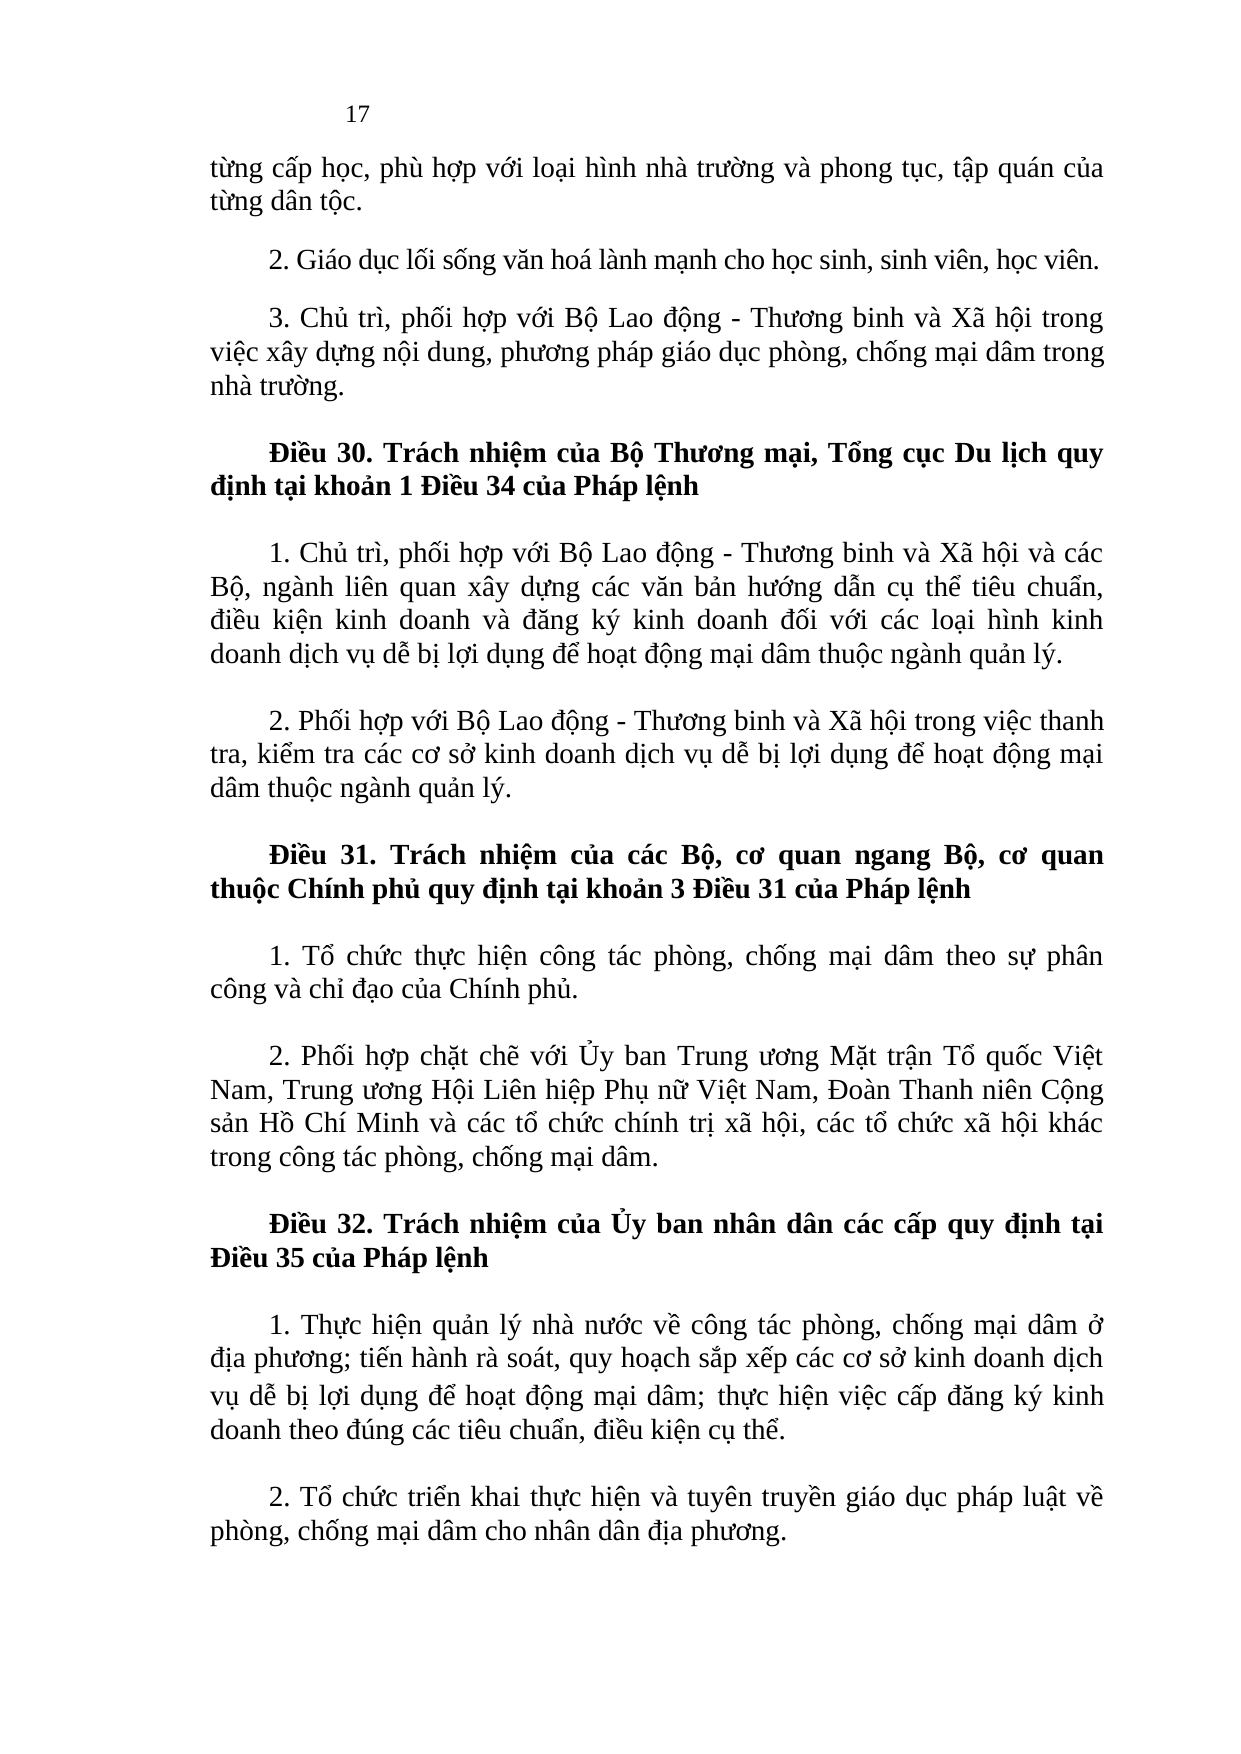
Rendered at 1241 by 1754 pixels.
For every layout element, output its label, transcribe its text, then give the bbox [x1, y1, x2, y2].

text 2. Phối hợp chặt chẽ với Ủy ban Trung ương Mặt trận Tổ quốc Việt Nam, Trung ương Hội Liên hiệp Phụ nữ Việt Nam, Đoàn Thanh niên Cộng sản Hồ Chí Minh và các tổ chức chính trị xã hội, các tổ chức xã hội khác trong công tác phòng, chống mại dâm. [210, 1038, 1105, 1173]
text 2. Giáo dục lối sống văn hoá lành mạnh cho học sinh, sinh viên, học viên. [210, 242, 1105, 276]
text 1. Tổ chức thực hiện công tác phòng, chống mại dâm theo sự phân công và chỉ đạo của Chính phủ. [210, 938, 1105, 1005]
text Điều 32. Trách nhiệm của Ủy ban nhân dân các cấp quy định tại Điều 35 của Pháp lệnh [210, 1206, 1105, 1273]
text Điều 30. Trách nhiệm của Bộ Thương mại, Tổng cục Du lịch quy định tại khoản 1 Điều 34 của Pháp lệnh [210, 435, 1105, 502]
text 1. Chủ trì, phối hợp với Bộ Lao động - Thương binh và Xã hội và các Bộ, ngành liên quan xây dựng các văn bản hướng dẫn cụ thể tiêu chuẩn, điều kiện kinh doanh và đăng ký kinh doanh đối với các loại hình kinh doanh dịch vụ dễ bị lợi dụng để hoạt động mại dâm thuộc ngành quản lý. [210, 535, 1105, 669]
text 2. Tổ chức triển khai thực hiện và tuyên truyền giáo dục pháp luật về phòng, chống mại dâm cho nhân dân địa phương. [210, 1479, 1105, 1546]
text 1. Thực hiện quản lý nhà nước về công tác phòng, chống mại dâm ở địa phương; tiến hành rà soát, quy hoạch sắp xếp các cơ sở kinh doanh dịch vụ dễ bị lợi dụng để hoạt động mại dâm; thực hiện việc cấp đăng ký kinh doanh theo đúng các tiêu chuẩn, điều kiện cụ thể. [210, 1307, 1105, 1446]
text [210, 150, 1105, 217]
text 2. Phối hợp với Bộ Lao động - Thương binh và Xã hội trong việc thanh tra, kiểm tra các cơ sở kinh doanh dịch vụ dễ bị lợi dụng để hoạt động mại dâm thuộc ngành quản lý. [210, 703, 1105, 804]
text 3. Chủ trì, phối hợp với Bộ Lao động - Thương binh và Xã hội trong việc xây dựng nội dung, phương pháp giáo dục phòng, chống mại dâm trong nhà trường. [210, 301, 1105, 401]
text Điều 31. Trách nhiệm của các Bộ, cơ quan ngang Bộ, cơ quan thuộc Chính phủ quy định tại khoản 3 Điều 31 của Pháp lệnh [210, 837, 1105, 904]
